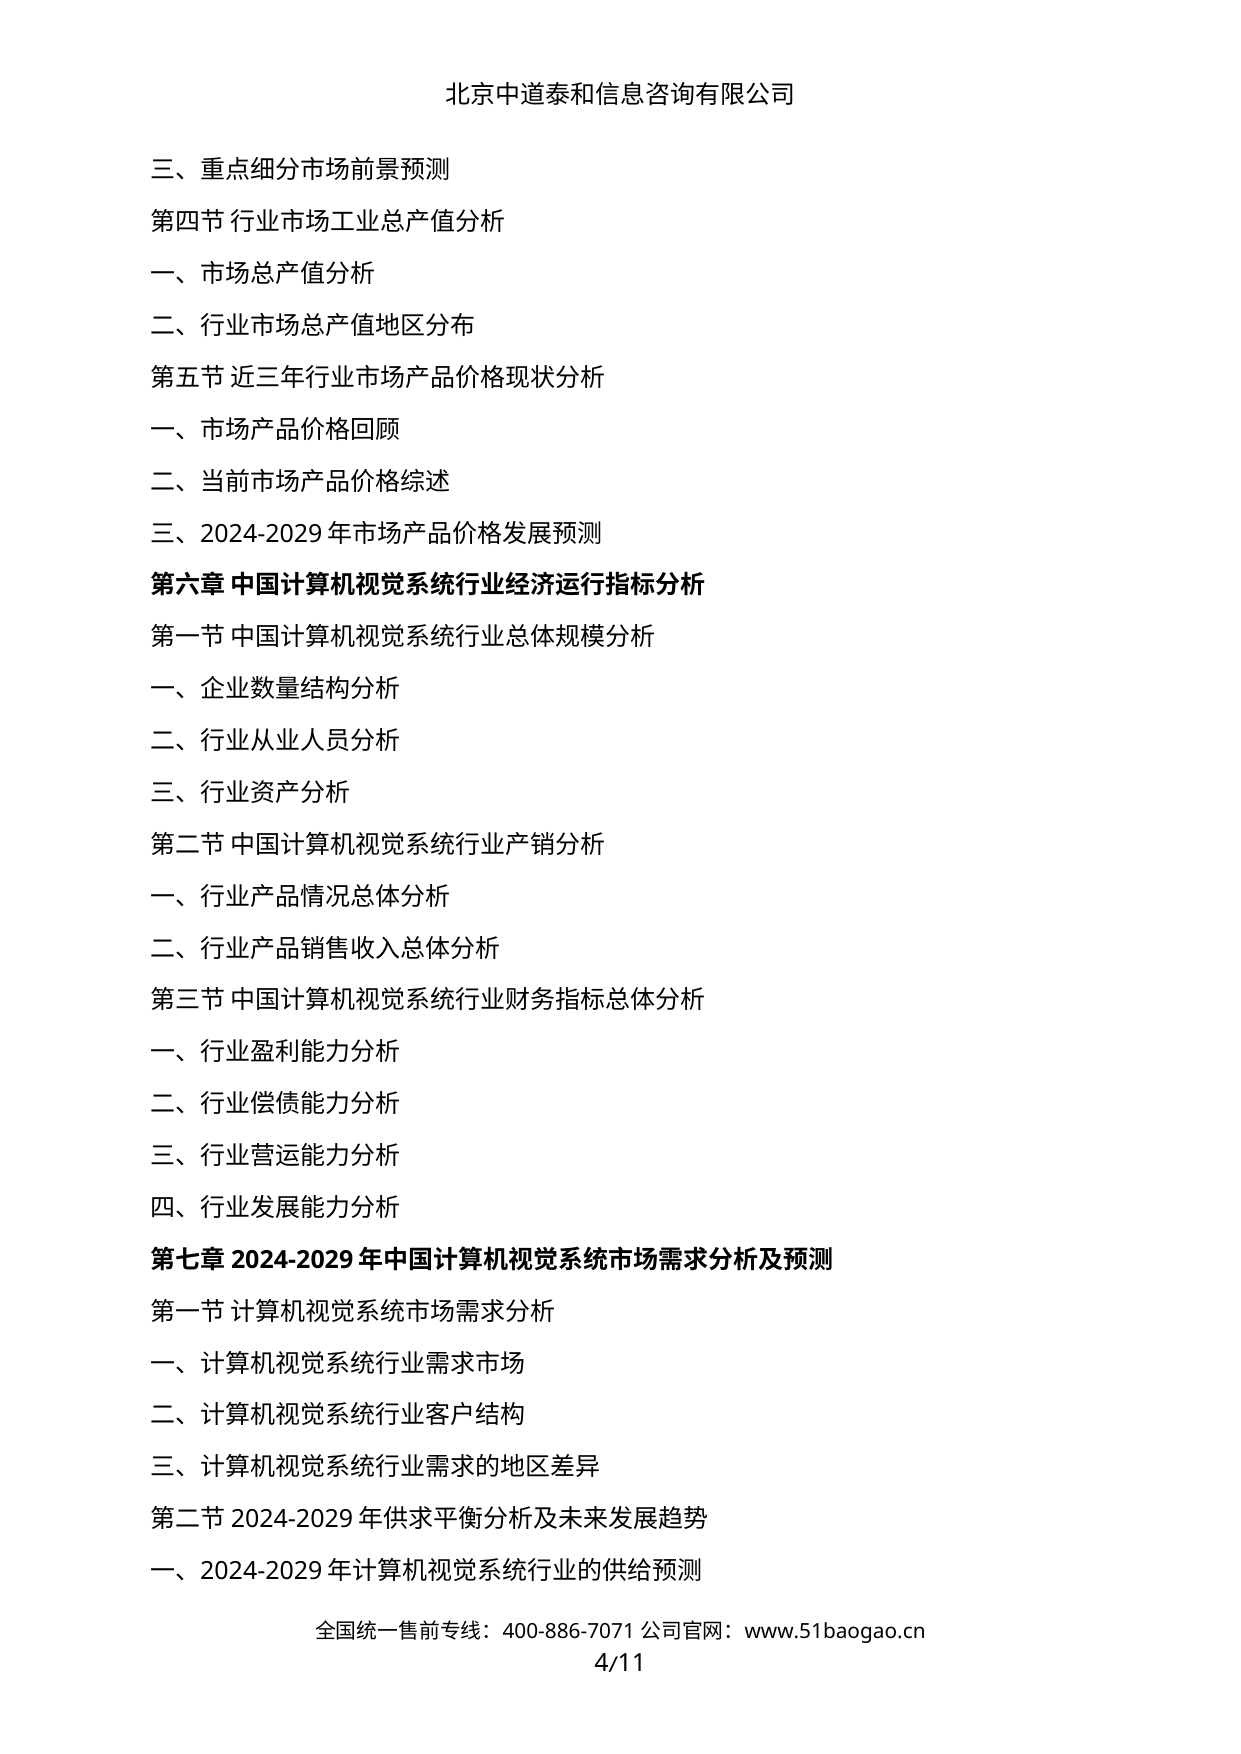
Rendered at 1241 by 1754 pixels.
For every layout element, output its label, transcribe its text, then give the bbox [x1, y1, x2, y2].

text 第四节 行业市场工业总产值分析 [150, 202, 1090, 238]
text 三、行业营运能力分析 [150, 1136, 1090, 1172]
text 四、行业发展能力分析 [150, 1187, 1090, 1224]
text 第七章 2024-2029年中国计算机视觉系统市场需求分析及预测 [150, 1239, 1090, 1276]
text 三、2024-2029年市场产品价格发展预测 [150, 513, 1090, 549]
text 第一节 中国计算机视觉系统行业总体规模分析 [150, 617, 1090, 653]
text 第二节 中国计算机视觉系统行业产销分析 [150, 824, 1090, 861]
text 二、计算机视觉系统行业客户结构 [150, 1395, 1090, 1431]
text 第三节 中国计算机视觉系统行业财务指标总体分析 [150, 980, 1090, 1016]
text 第五节 近三年行业市场产品价格现状分析 [150, 357, 1090, 394]
text 一、2024-2029年计算机视觉系统行业的供给预测 [150, 1551, 1090, 1587]
text 一、市场总产值分析 [150, 254, 1090, 290]
text 一、行业盈利能力分析 [150, 1032, 1090, 1068]
text 第一节 计算机视觉系统市场需求分析 [150, 1291, 1090, 1327]
text 第二节 2024-2029年供求平衡分析及未来发展趋势 [150, 1499, 1090, 1535]
text 一、市场产品价格回顾 [150, 409, 1090, 446]
text 二、行业从业人员分析 [150, 721, 1090, 757]
text 二、行业市场总产值地区分布 [150, 306, 1090, 342]
text 三、计算机视觉系统行业需求的地区差异 [150, 1447, 1090, 1483]
text 二、行业偿债能力分析 [150, 1084, 1090, 1120]
text 一、企业数量结构分析 [150, 669, 1090, 705]
text 三、重点细分市场前景预测 [150, 150, 1090, 186]
text 第六章 中国计算机视觉系统行业经济运行指标分析 [150, 565, 1090, 601]
text 一、计算机视觉系统行业需求市场 [150, 1343, 1090, 1379]
text 二、当前市场产品价格综述 [150, 461, 1090, 497]
text 三、行业资产分析 [150, 772, 1090, 809]
text 一、行业产品情况总体分析 [150, 876, 1090, 912]
text 二、行业产品销售收入总体分析 [150, 928, 1090, 964]
